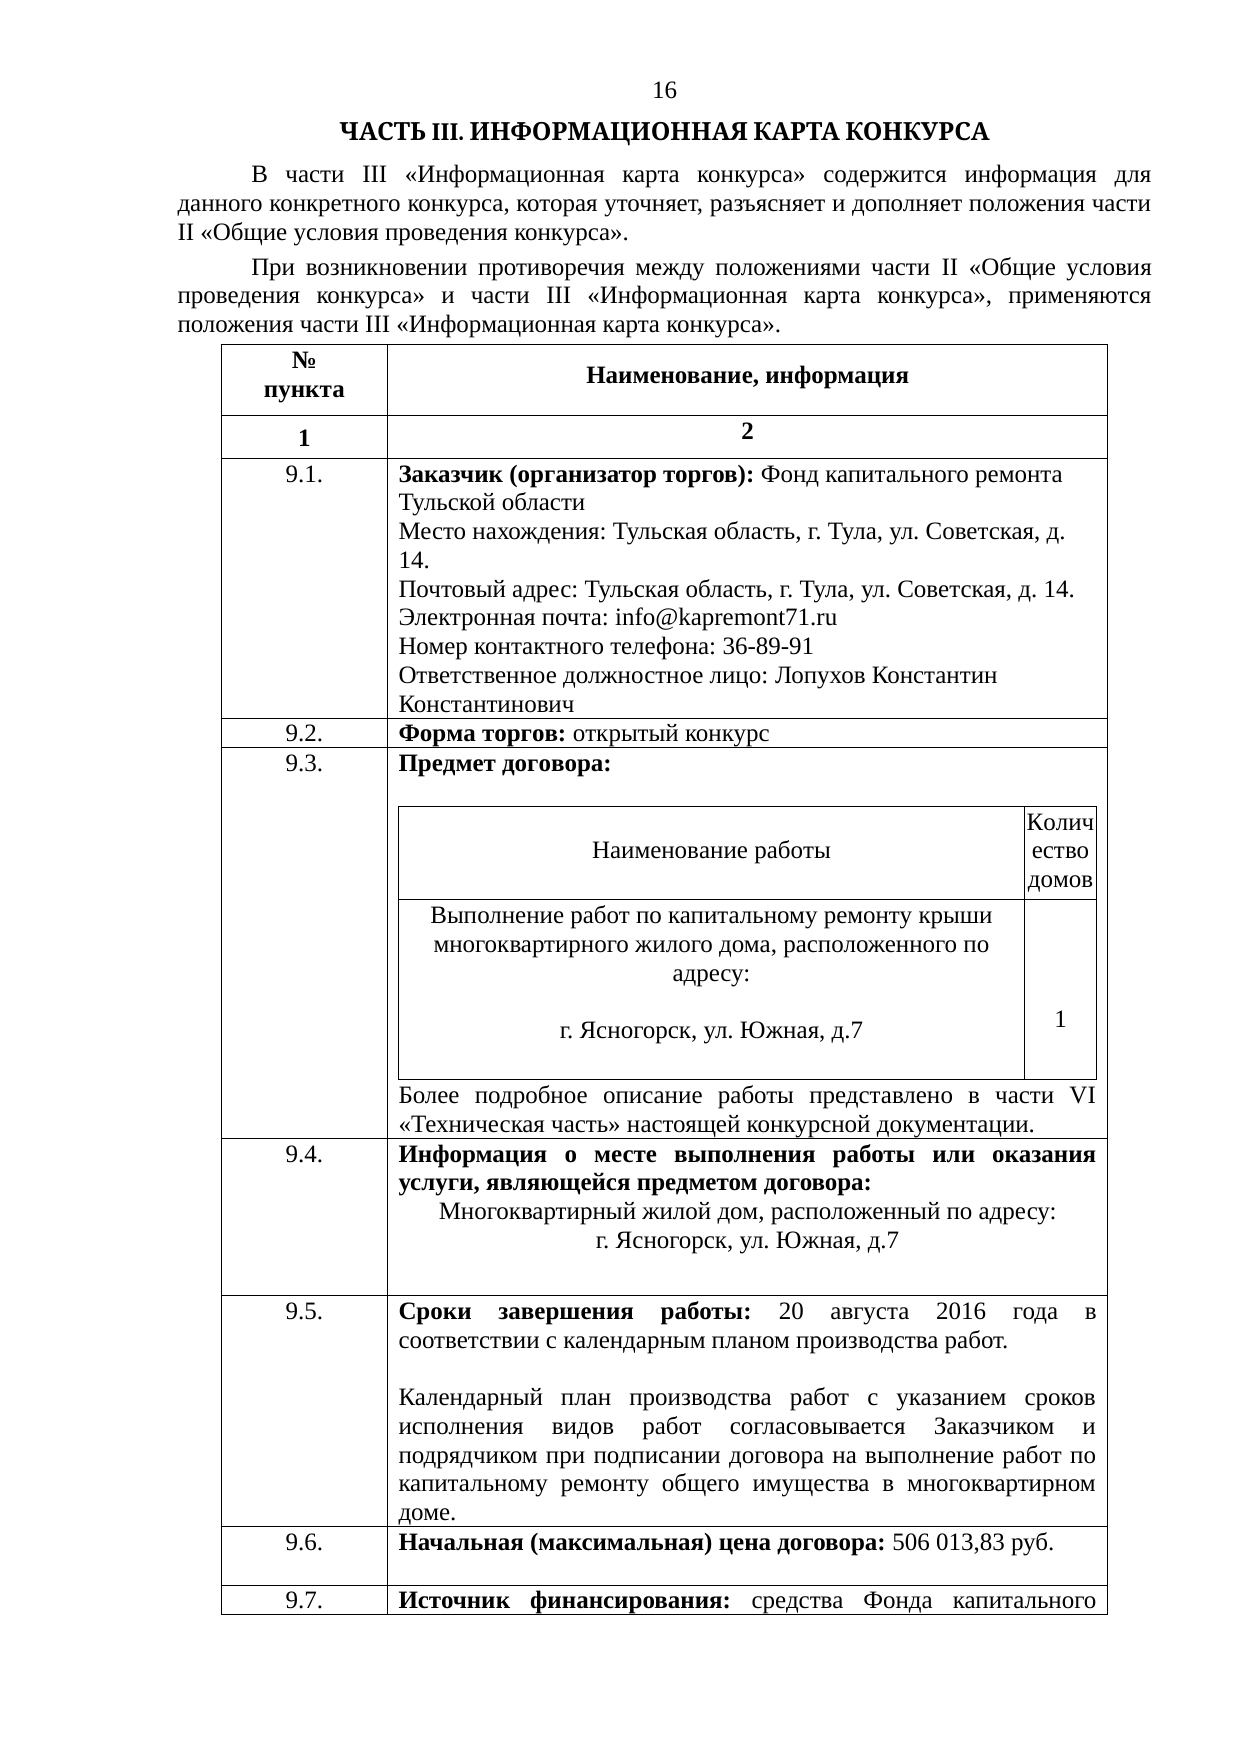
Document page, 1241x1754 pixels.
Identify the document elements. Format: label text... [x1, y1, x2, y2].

table_cell 9.7. [222, 1586, 387, 1614]
table_cell Информация о месте выполнения работы или оказания услуги, являющейся предметом договора: Многоквартирный жилой дом, расположенный по адресу: г. Ясногорск, ул. Южная, д.7 [388, 1139, 1107, 1295]
table_cell 1 [222, 416, 387, 458]
table_cell 9.5. [222, 1296, 387, 1526]
table_cell Сроки завершения работы: 20 августа 2016 года в соответствии с календарным планом производства работ. Календарный план производства работ с указанием сроков исполнения видов работ согласовывается Заказчиком и подрядчиком при подписании договора на выполнение работ по капитальному ремонту общего имущества в многоквартирном доме. [388, 1296, 1107, 1526]
text В части III «Информационная карта конкурса» содержится информация для данного конкретного конкурса, которая уточняет, разъясняет и дополняет положения части II «Общие условия проведения конкурса». [177, 159, 1152, 246]
table_cell 9.4. [222, 1139, 387, 1295]
subtitle ЧАСТЬ III. ИНФОРМАЦИОННАЯ КАРТА КОНКУРСА [177, 118, 1152, 147]
table_header Наименование, информация [388, 345, 1107, 415]
table_cell 9.1. [222, 459, 387, 717]
table_cell 2 [388, 416, 1107, 458]
table_cell 9.6. [222, 1527, 387, 1584]
table_cell Заказчик (организатор торгов): Фонд капитального ремонта Тульской области Место нахождения: Тульская область, г. Тула, ул. Советская, д. 14. Почтовый адрес: Тульская область, г. Тула, ул. Советская, д. 14. Электронная почта: info@kapremont71.ru Номер контактного телефона: 36-89-91 Ответственное должностное лицо: Лопухов Константин Константинович [388, 459, 1107, 717]
table_header № пункта [222, 345, 387, 415]
table_cell Форма торгов: открытый конкурс [388, 719, 1107, 747]
text При возникновении противоречия между положениями части II «Общие условия проведения конкурса» и части III «Информационная карта конкурса», применяются положения части III «Информационная карта конкурса». [177, 252, 1152, 338]
table_cell 9.3. [222, 748, 387, 1138]
table_cell 9.2. [222, 719, 387, 747]
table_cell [388, 1586, 1107, 1614]
table_cell Предмет договора: Более подробное описание работы представлено в части VI «Техническая часть» настоящей конкурсной документации. [388, 748, 1107, 1138]
table_cell Начальная (максимальная) цена договора: 506 013,83 руб. [388, 1527, 1107, 1584]
